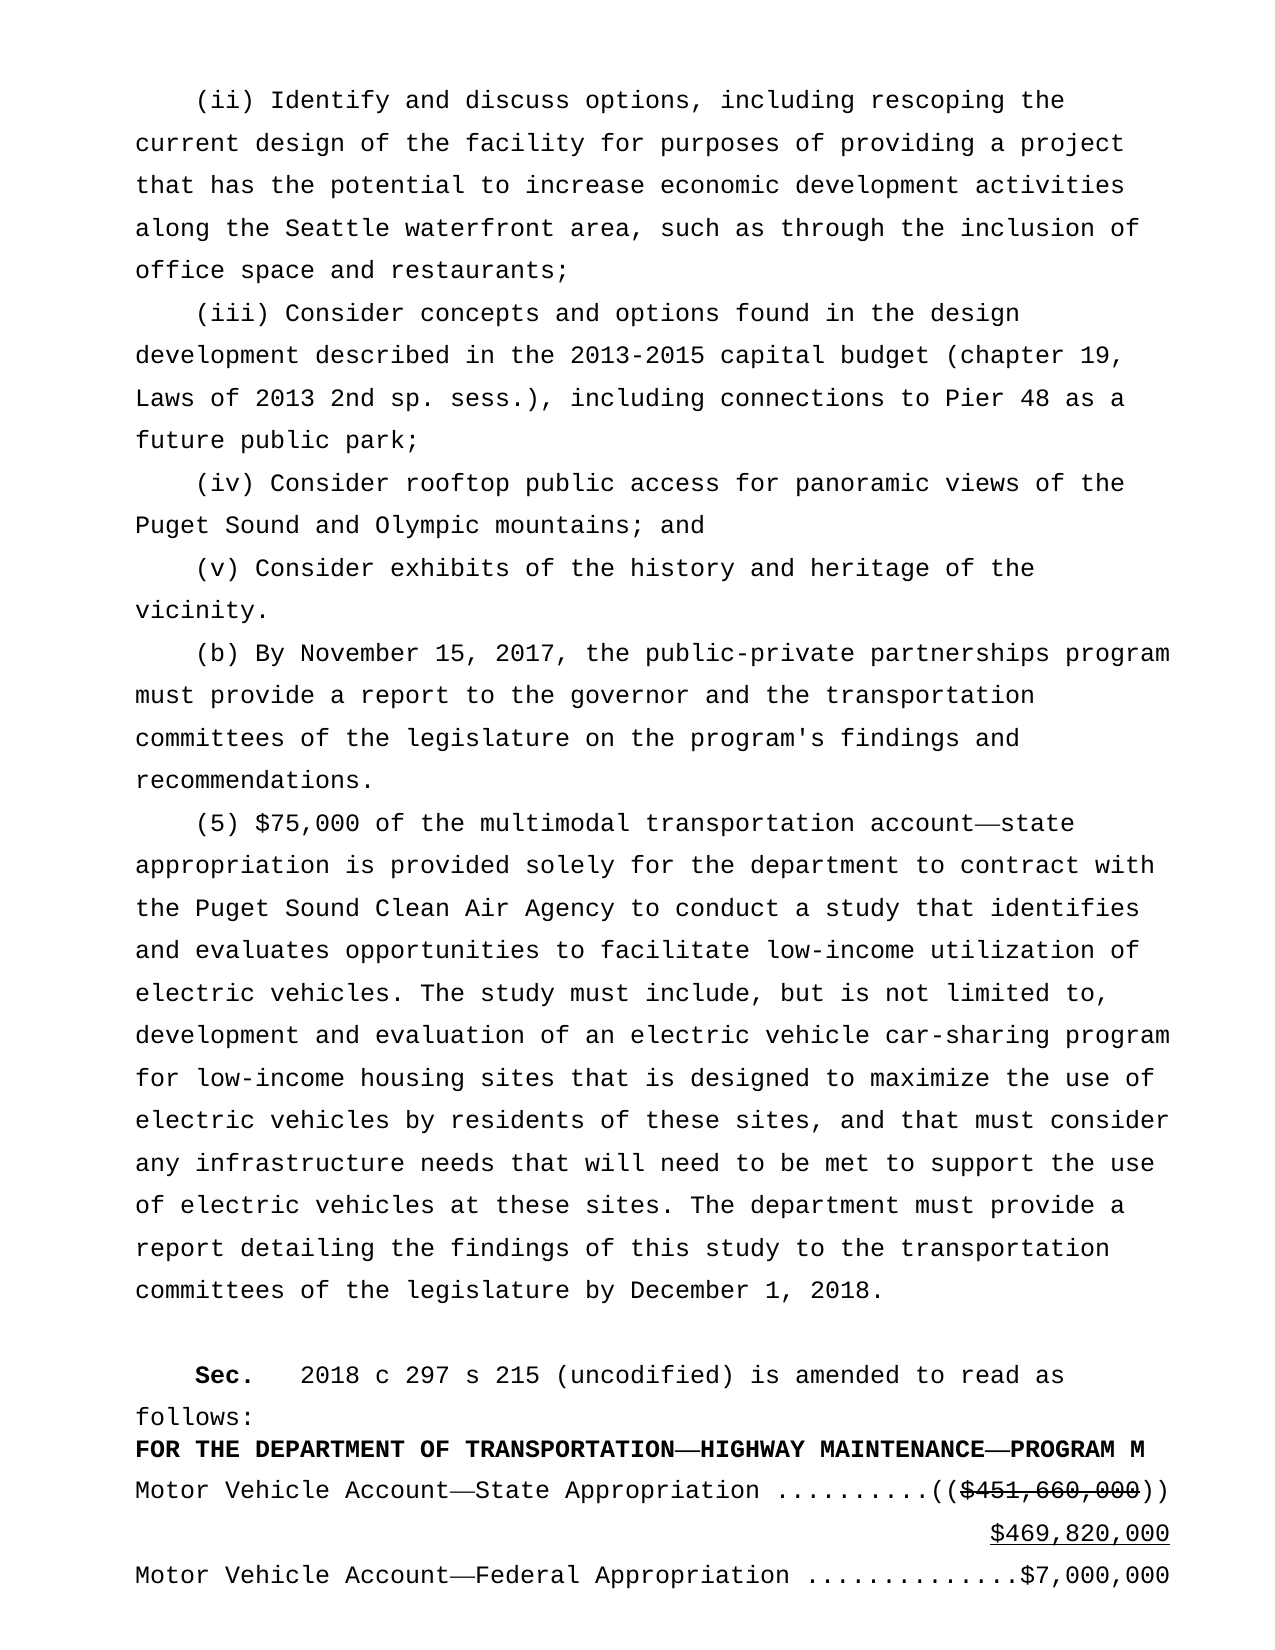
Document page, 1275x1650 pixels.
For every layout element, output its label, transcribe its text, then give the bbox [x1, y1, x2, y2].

text (v) Consider exhibits of the history and heritage of the vicinity. [135, 542, 1170, 627]
text (iii) Consider concepts and options found in the design development described in the 2013-2015 capital budget (chapter 19, Laws of 2013 2nd sp. sess.), including connections to Pier 48 as a future public park; [135, 287, 1170, 457]
text $469,820,000 [135, 1507, 1170, 1550]
text FOR THE DEPARTMENT OF TRANSPORTATION—HIGHWAY MAINTENANCE—PROGRAM M [135, 1434, 1170, 1465]
text (iv) Consider rooftop public access for panoramic views of the Puget Sound and Olympic mountains; and [135, 457, 1170, 542]
text Sec. 2018 c 297 s 215 (uncodified) is amended to read as follows: [135, 1349, 1170, 1434]
text (5) $75,000 of the multimodal transportation account—state appropriation is provided solely for the department to contract with the Puget Sound Clean Air Agency to conduct a study that identifies and evaluates opportunities to facilitate low-income utilization of electric vehicles. The study must include, but is not limited to, development and evaluation of an electric vehicle car-sharing program for low-income housing sites that is designed to maximize the use of electric vehicles by residents of these sites, and that must consider any infrastructure needs that will need to be met to support the use of electric vehicles at these sites. The department must provide a report detailing the findings of this study to the transportation committees of the legislature by December 1, 2018. [135, 797, 1170, 1307]
text (b) By November 15, 2017, the public-private partnerships program must provide a report to the governor and the transportation committees of the legislature on the program's findings and recommendations. [135, 627, 1170, 797]
text Motor Vehicle Account—Federal Appropriation $7,000,000 [135, 1550, 1170, 1592]
text (ii) Identify and discuss options, including rescoping the current design of the facility for purposes of providing a project that has the potential to increase economic development activities along the Seattle waterfront area, such as through the inclusion of office space and restaurants; [135, 75, 1170, 287]
text Motor Vehicle Account—State Appropriation (($451,660,000)) [135, 1465, 1170, 1507]
